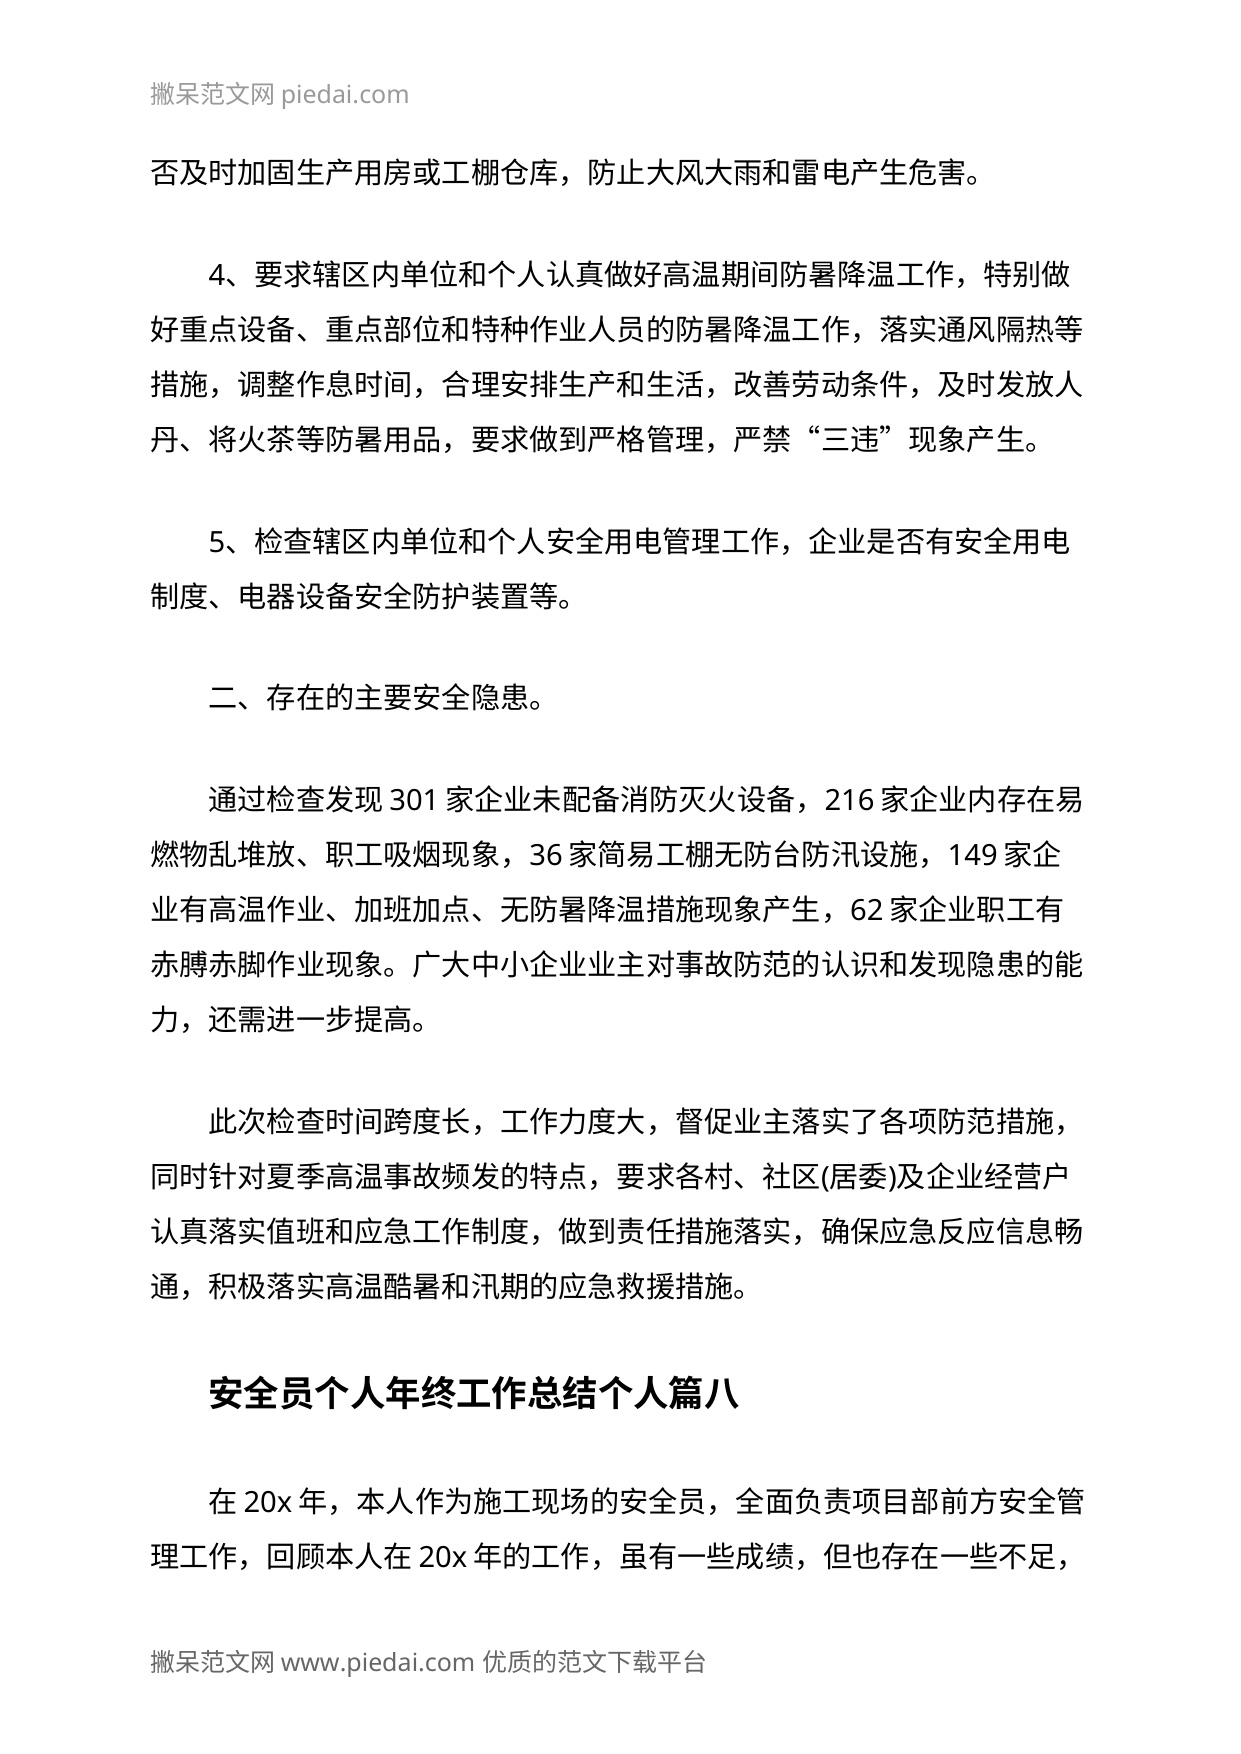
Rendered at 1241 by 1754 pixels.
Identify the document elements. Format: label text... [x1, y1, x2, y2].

text 二、存在的主要安全隐患。 [150, 675, 1090, 717]
text 安全员个人年终工作总结个人篇八 [150, 1365, 1090, 1416]
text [150, 1478, 1090, 1576]
text 4、要求辖区内单位和个人认真做好高温期间防暑降温工作，特别做好重点设备、重点部位和特种作业人员的防暑降温工作，落实通风隔热等措施，调整作息时间，合理安排生产和生活，改善劳动条件，及时发放人丹、将火茶等防暑用品，要求做到严格管理，严禁“三违”现象产生。 [150, 252, 1090, 459]
text 5、检查辖区内单位和个人安全用电管理工作，企业是否有安全用电制度、电器设备安全防护装置等。 [150, 518, 1090, 616]
text 此次检查时间跨度长，工作力度大，督促业主落实了各项防范措施，同时针对夏季高温事故频发的特点，要求各村、社区(居委)及企业经营户认真落实值班和应急工作制度，做到责任措施落实，确保应急反应信息畅通，积极落实高温酷暑和汛期的应急救援措施。 [150, 1098, 1090, 1306]
text 通过检查发现301家企业未配备消防灭火设备，216家企业内存在易燃物乱堆放、职工吸烟现象，36家简易工棚无防台防汛设施，149家企业有高温作业、加班加点、无防暑降温措施现象产生，62家企业职工有赤膊赤脚作业现象。广大中小企业业主对事故防范的认识和发现隐患的能力，还需进一步提高。 [150, 777, 1090, 1039]
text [150, 150, 1090, 192]
